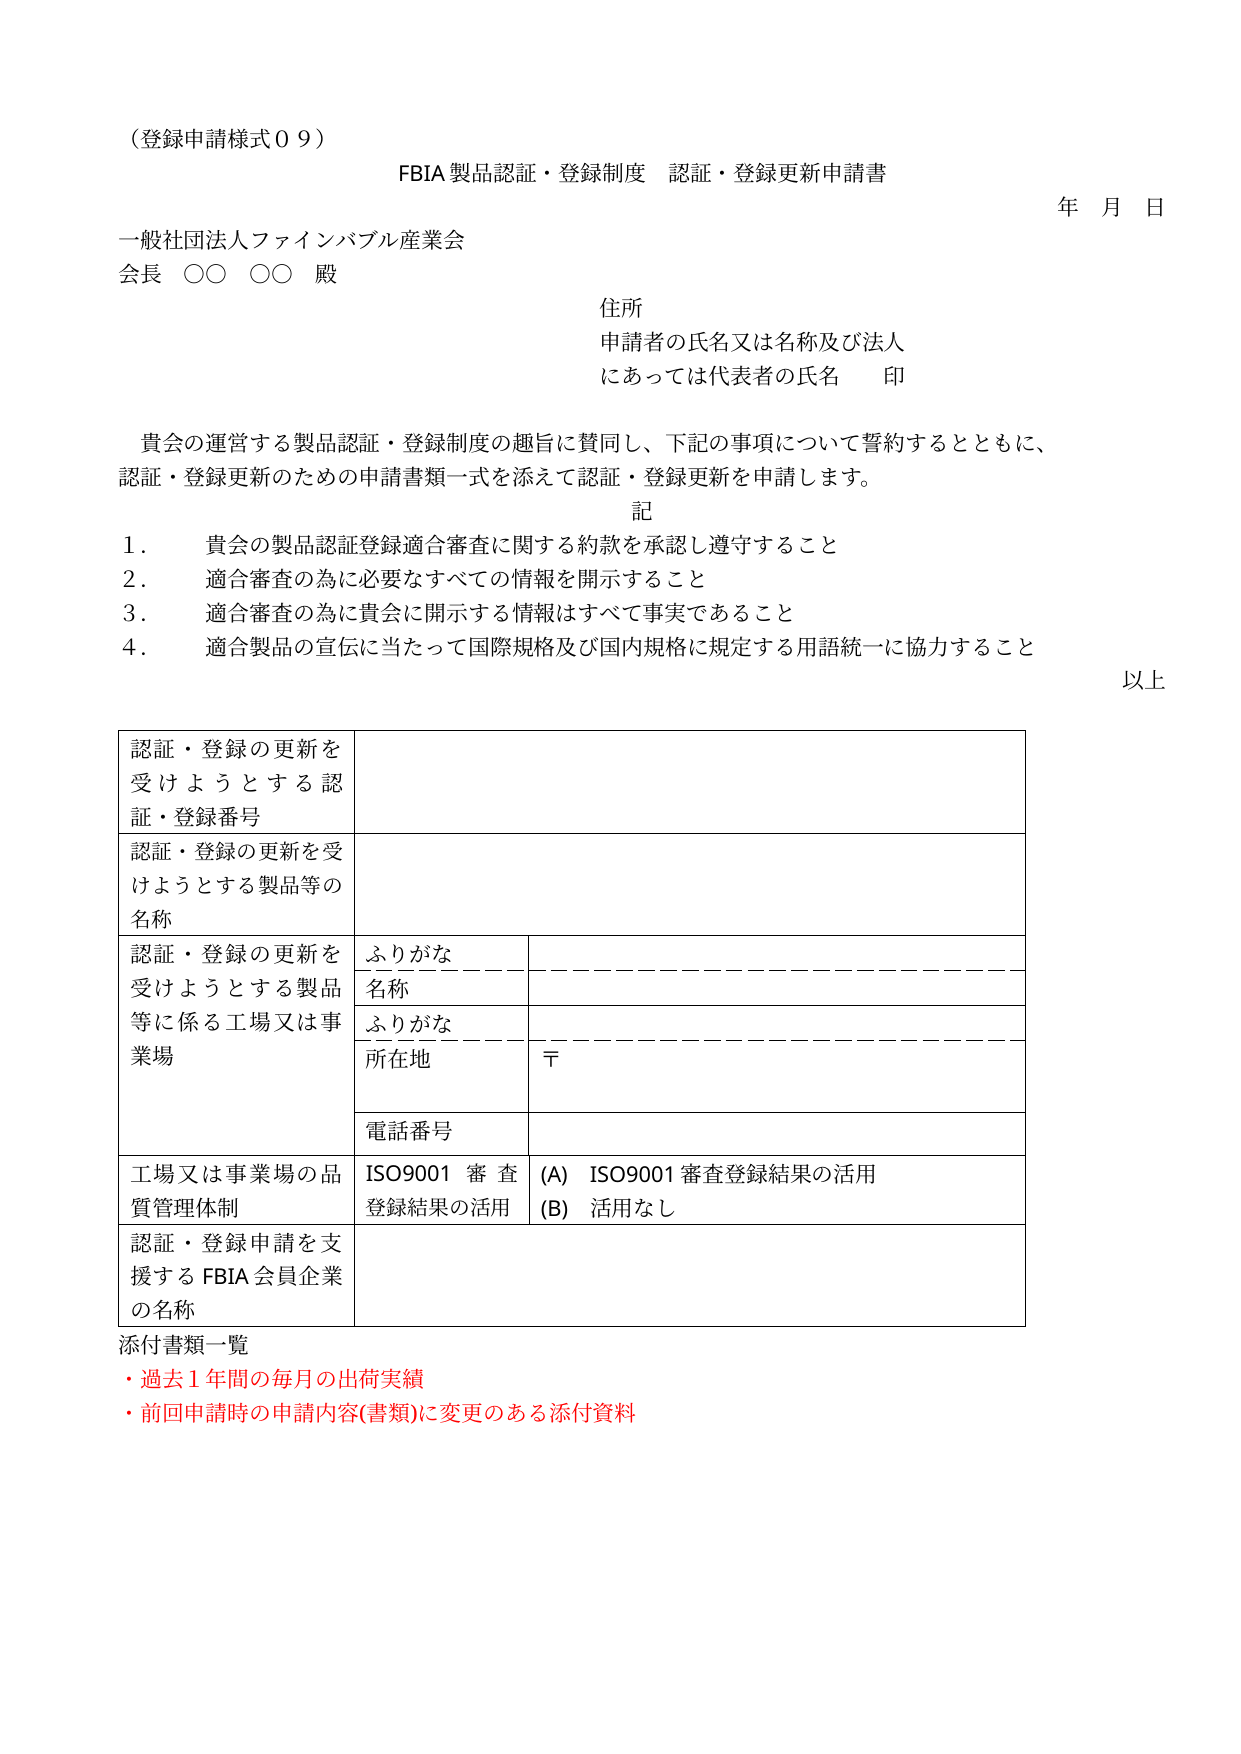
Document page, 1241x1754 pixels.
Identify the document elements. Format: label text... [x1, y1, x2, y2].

table_cell 認証・登録の更新を受けようとする製品等に係る工場又は事業場 [119, 936, 354, 1155]
text （登録申請様式０９） [118, 121, 1166, 155]
table_cell 〒 [529, 1040, 1025, 1112]
table_cell 工場又は事業場の品質管理体制 [119, 1156, 354, 1223]
text ・前回申請時の申請内容(書類)に変更のある添付資料 [118, 1395, 1166, 1429]
text 申請者の氏名又は名称及び法人 [118, 324, 1166, 358]
table_cell [529, 1006, 1025, 1040]
table_cell [355, 834, 1025, 935]
table_header [355, 731, 1025, 833]
table_cell ふりがな [355, 936, 528, 970]
text ３． 適合審査の為に貴会に開示する情報はすべて事実であること [118, 595, 1166, 629]
table_cell ISO9001審査登録結果の活用 [355, 1156, 529, 1223]
table_cell [529, 936, 1025, 970]
table_cell 名称 [355, 970, 528, 1005]
text にあっては代表者の氏名 印 [118, 358, 1166, 392]
table_cell [529, 970, 1025, 1005]
text 添付書類一覧 [118, 1327, 1166, 1361]
text １． 貴会の製品認証登録適合審査に関する約款を承認し遵守すること [118, 527, 1166, 561]
table_cell [529, 1113, 1025, 1155]
table_header 認証・登録の更新を受けようとする認証・登録番号 [119, 731, 354, 833]
text 認証・登録更新のための申請書類一式を添えて認証・登録更新を申請します。 [118, 459, 1166, 493]
text ４． 適合製品の宣伝に当たって国際規格及び国内規格に規定する用語統一に協力すること [118, 629, 1166, 662]
text 会長 ○○ ○○ 殿 [118, 256, 1166, 290]
text 年 月 日 [118, 188, 1166, 222]
table_cell 認証・登録申請を支援するFBIA会員企業の名称 [119, 1225, 354, 1326]
text 以上 [118, 662, 1166, 696]
table_cell ふりがな [355, 1006, 528, 1040]
table_cell [355, 1225, 1025, 1326]
table_cell 電話番号 [355, 1113, 528, 1155]
table_cell 所在地 [355, 1040, 528, 1112]
text 一般社団法人ファインバブル産業会 [118, 222, 1166, 256]
text 住所 [118, 290, 1166, 324]
text 記 [118, 493, 1166, 527]
text ２． 適合審査の為に必要なすべての情報を開示すること [118, 561, 1166, 595]
text ・過去１年間の毎月の出荷実績 [118, 1361, 1166, 1395]
text FBIA製品認証・登録制度 認証・登録更新申請書 [118, 155, 1166, 188]
table_cell (A) ISO9001審査登録結果の活用 (B) 活用なし [530, 1156, 1025, 1223]
table_cell 認証・登録の更新を受けようとする製品等の名称 [119, 834, 354, 935]
text 貴会の運営する製品認証・登録制度の趣旨に賛同し、下記の事項について誓約するとともに、 [118, 426, 1166, 459]
